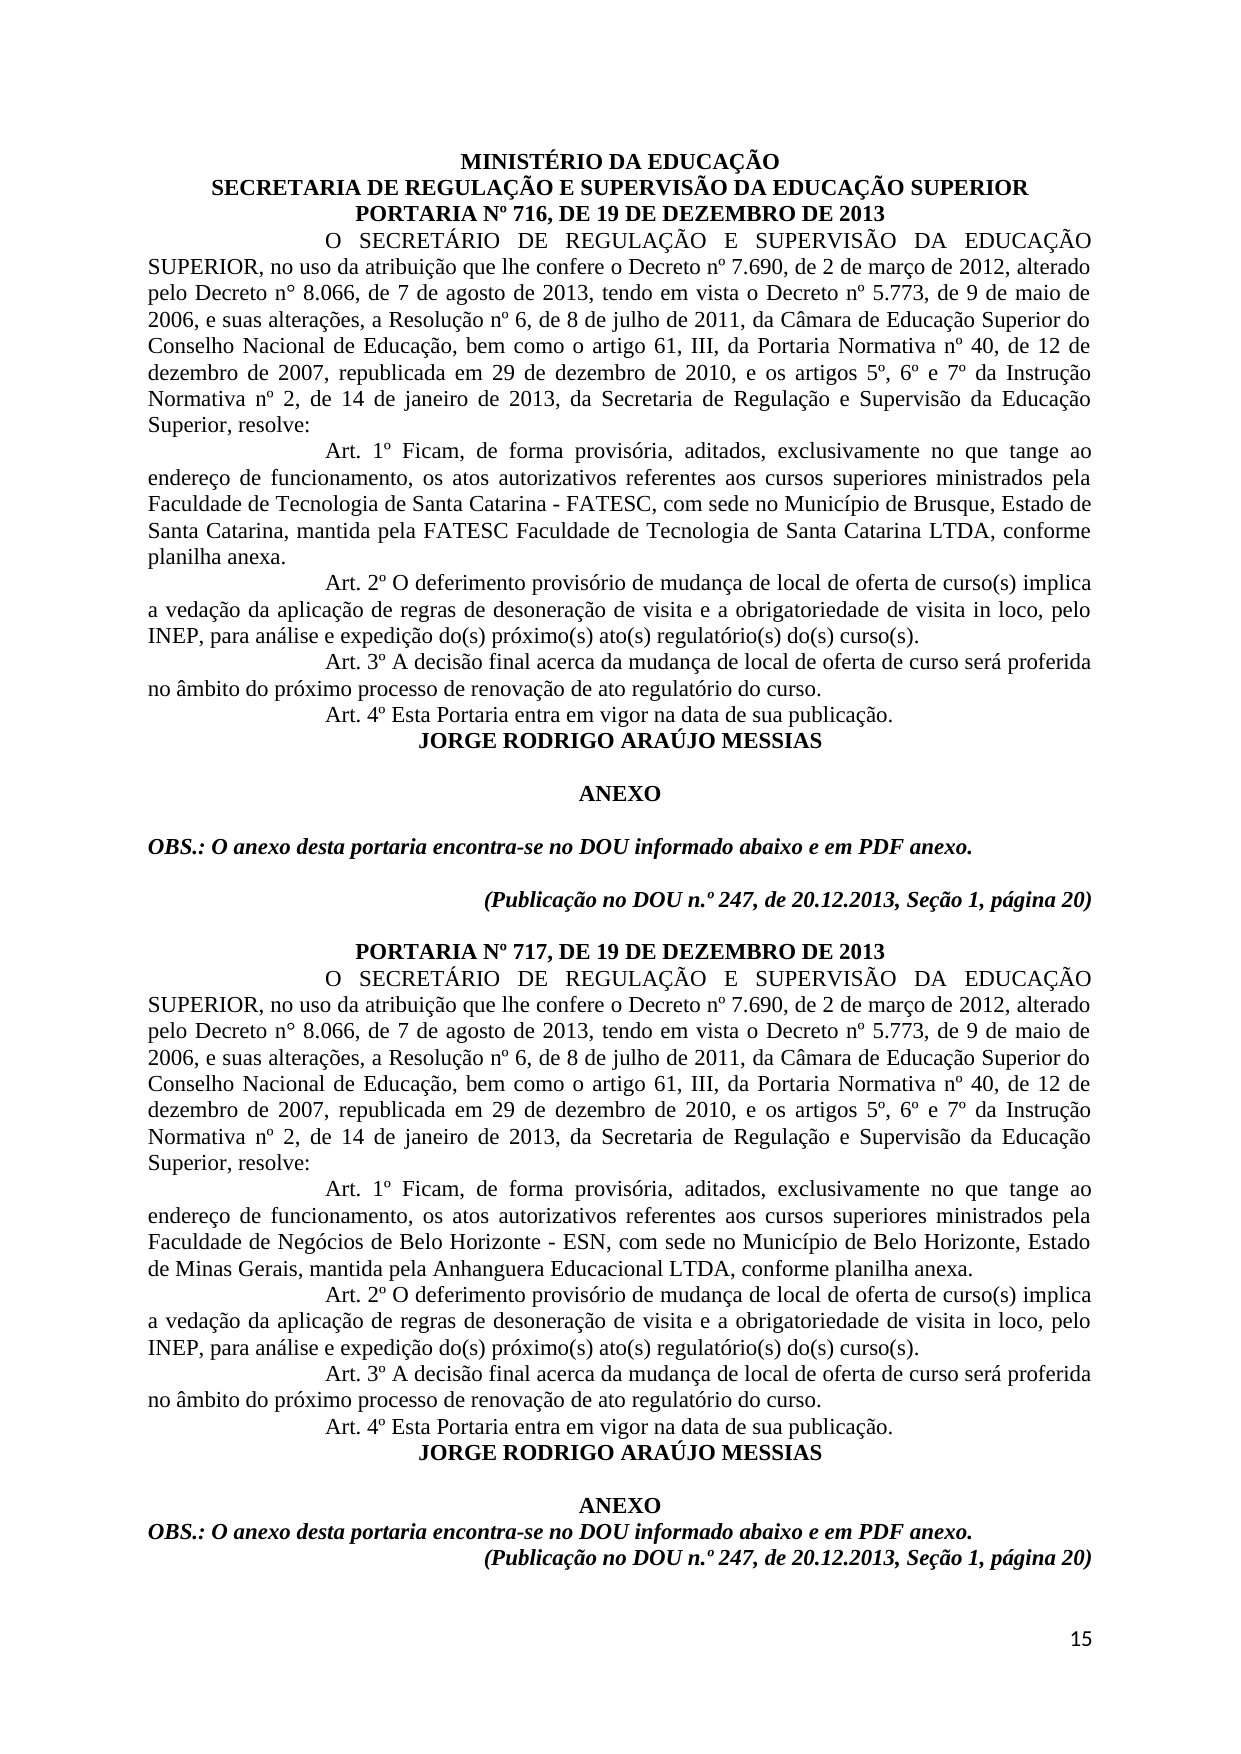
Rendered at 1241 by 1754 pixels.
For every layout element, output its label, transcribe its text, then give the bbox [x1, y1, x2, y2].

text OBS.: O anexo desta portaria encontra-se no DOU informado abaixo e em PDF anexo. [148, 833, 1092, 859]
text ANEXO [148, 1492, 1092, 1518]
text Art. 4º Esta Portaria entra em vigor na data de sua publicação. [148, 701, 1092, 727]
text (Publicação no DOU n.º 247, de 20.12.2013, Seção 1, página 20) [148, 886, 1092, 912]
text MINISTÉRIO DA EDUCAÇÃO [148, 148, 1092, 174]
text ANEXO [148, 780, 1092, 807]
text JORGE RODRIGO ARAÚJO MESSIAS [148, 727, 1092, 754]
text Art. 2º O deferimento provisório de mudança de local de oferta de curso(s) implica a vedação da aplicação de regras de desoneração de visita e a obrigatoriedade de visita in loco, pelo INEP, para análise e expedição do(s) próximo(s) ato(s) regulatório(s) do(s) curso(s). [148, 569, 1092, 648]
text SECRETARIA DE REGULAÇÃO E SUPERVISÃO DA EDUCAÇÃO SUPERIOR [148, 174, 1092, 200]
text PORTARIA Nº 717, DE 19 DE DEZEMBRO DE 2013 [148, 938, 1092, 965]
text JORGE RODRIGO ARAÚJO MESSIAS [148, 1439, 1092, 1465]
text Art. 3º A decisão final acerca da mudança de local de oferta de curso será proferida no âmbito do próximo processo de renovação de ato regulatório do curso. [148, 1360, 1092, 1413]
text O SECRETÁRIO DE REGULAÇÃO E SUPERVISÃO DA EDUCAÇÃO SUPERIOR, no uso da atribuição que lhe confere o Decreto nº 7.690, de 2 de março de 2012, alterado pelo Decreto n° 8.066, de 7 de agosto de 2013, tendo em vista o Decreto nº 5.773, de 9 de maio de 2006, e suas alterações, a Resolução nº 6, de 8 de julho de 2011, da Câmara de Educação Superior do Conselho Nacional de Educação, bem como o artigo 61, III, da Portaria Normativa nº 40, de 12 de dezembro de 2007, republicada em 29 de dezembro de 2010, e os artigos 5º, 6º e 7º da Instrução Normativa nº 2, de 14 de janeiro de 2013, da Secretaria de Regulação e Supervisão da Educação Superior, resolve: [148, 965, 1092, 1176]
text O SECRETÁRIO DE REGULAÇÃO E SUPERVISÃO DA EDUCAÇÃO SUPERIOR, no uso da atribuição que lhe confere o Decreto nº 7.690, de 2 de março de 2012, alterado pelo Decreto n° 8.066, de 7 de agosto de 2013, tendo em vista o Decreto nº 5.773, de 9 de maio de 2006, e suas alterações, a Resolução nº 6, de 8 de julho de 2011, da Câmara de Educação Superior do Conselho Nacional de Educação, bem como o artigo 61, III, da Portaria Normativa nº 40, de 12 de dezembro de 2007, republicada em 29 de dezembro de 2010, e os artigos 5º, 6º e 7º da Instrução Normativa nº 2, de 14 de janeiro de 2013, da Secretaria de Regulação e Supervisão da Educação Superior, resolve: [148, 227, 1092, 438]
text Art. 1º Ficam, de forma provisória, aditados, exclusivamente no que tange ao endereço de funcionamento, os atos autorizativos referentes aos cursos superiores ministrados pela Faculdade de Negócios de Belo Horizonte - ESN, com sede no Município de Belo Horizonte, Estado de Minas Gerais, mantida pela Anhanguera Educacional LTDA, conforme planilha anexa. [148, 1176, 1092, 1281]
text OBS.: O anexo desta portaria encontra-se no DOU informado abaixo e em PDF anexo. [148, 1518, 1092, 1544]
text Art. 2º O deferimento provisório de mudança de local de oferta de curso(s) implica a vedação da aplicação de regras de desoneração de visita e a obrigatoriedade de visita in loco, pelo INEP, para análise e expedição do(s) próximo(s) ato(s) regulatório(s) do(s) curso(s). [148, 1281, 1092, 1360]
text Art. 1º Ficam, de forma provisória, aditados, exclusivamente no que tange ao endereço de funcionamento, os atos autorizativos referentes aos cursos superiores ministrados pela Faculdade de Tecnologia de Santa Catarina - FATESC, com sede no Município de Brusque, Estado de Santa Catarina, mantida pela FATESC Faculdade de Tecnologia de Santa Catarina LTDA, conforme planilha anexa. [148, 438, 1092, 569]
text Art. 3º A decisão final acerca da mudança de local de oferta de curso será proferida no âmbito do próximo processo de renovação de ato regulatório do curso. [148, 648, 1092, 701]
text PORTARIA Nº 716, DE 19 DE DEZEMBRO DE 2013 [148, 200, 1092, 227]
text Art. 4º Esta Portaria entra em vigor na data de sua publicação. [148, 1413, 1092, 1439]
text (Publicação no DOU n.º 247, de 20.12.2013, Seção 1, página 20) [148, 1544, 1092, 1571]
